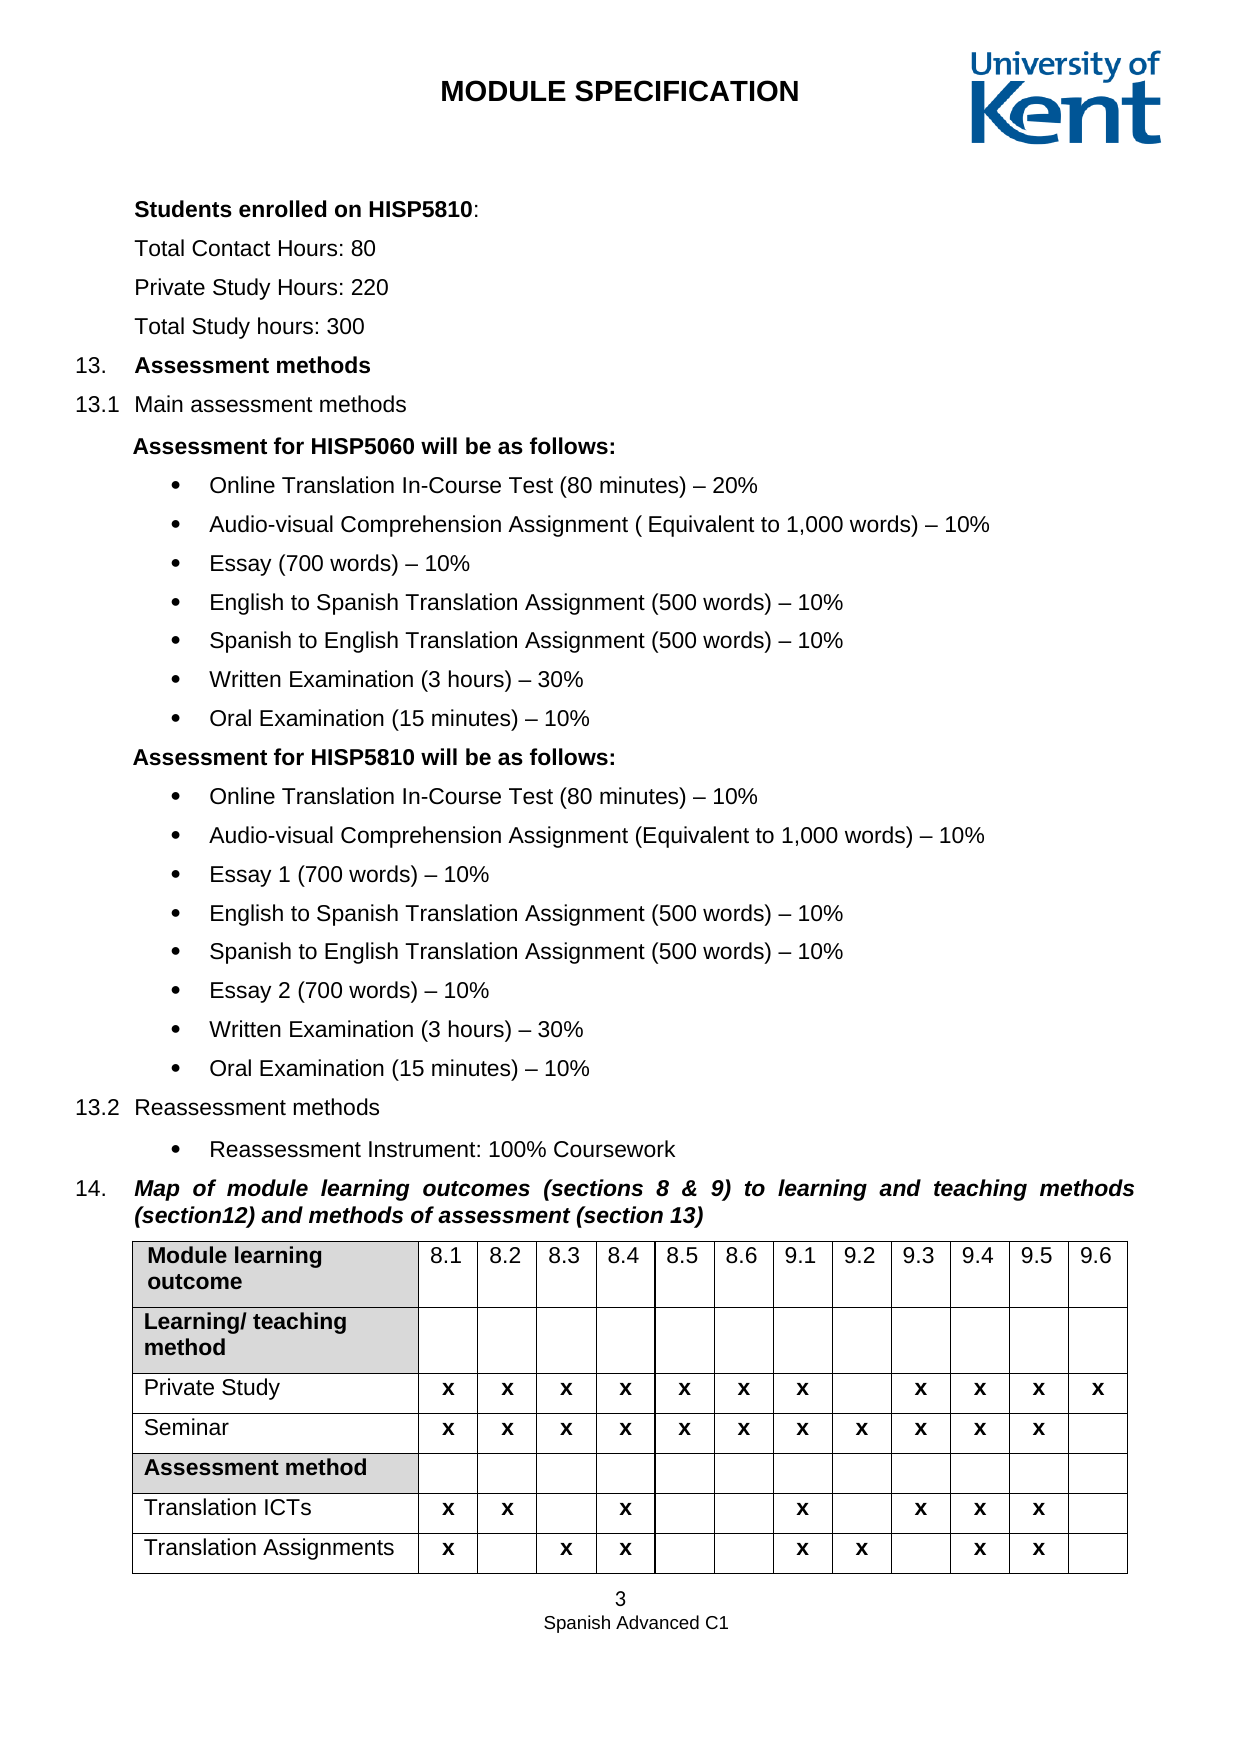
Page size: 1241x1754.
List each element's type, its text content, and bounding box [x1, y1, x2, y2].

list Map of module learning outcomes (sections 8 & 9) to learning and teaching methods (section12) and methods of assessment (section 13) [75, 1175, 1138, 1228]
table_cell x [774, 1414, 832, 1453]
table_cell [656, 1494, 714, 1533]
text Private Study Hours: 220 [134, 274, 1138, 300]
table_header 8.3 [537, 1242, 596, 1307]
table_cell [478, 1454, 536, 1493]
list Spanish to English Translation Assignment (500 words) – 10% [172, 627, 1138, 654]
list English to Spanish Translation Assignment (500 words) – 10% [172, 899, 1138, 926]
table_header 9.3 [892, 1242, 950, 1307]
table_cell Assessment method [133, 1454, 418, 1493]
table_cell x [951, 1414, 1009, 1453]
text Total Study hours: 300 [134, 313, 1138, 339]
table_cell x [833, 1534, 891, 1572]
table_cell [419, 1454, 477, 1493]
table_cell [715, 1308, 773, 1373]
table_header 8.6 [715, 1242, 773, 1307]
table_cell [1069, 1454, 1127, 1493]
table_cell [1069, 1494, 1127, 1533]
list Audio-visual Comprehension Assignment ( Equivalent to 1,000 words) – 10% [172, 511, 1138, 537]
table_cell x [537, 1374, 596, 1413]
table_cell [1010, 1454, 1068, 1493]
table_cell x [951, 1494, 1009, 1533]
table_cell x [833, 1414, 891, 1453]
list Spanish to English Translation Assignment (500 words) – 10% [172, 938, 1138, 965]
table_cell x [951, 1374, 1009, 1413]
table_header 9.1 [774, 1242, 832, 1307]
table_cell [656, 1534, 714, 1572]
table_cell x [1010, 1494, 1068, 1533]
list Assessment methods [75, 352, 1138, 378]
table_cell x [419, 1374, 477, 1413]
table_header Module learning outcome [133, 1242, 418, 1307]
table_cell [419, 1308, 477, 1373]
table_cell [951, 1454, 1009, 1493]
table_cell x [774, 1374, 832, 1413]
list Written Examination (3 hours) – 30% [172, 666, 1138, 693]
table_cell [892, 1308, 950, 1373]
table_cell x [537, 1534, 596, 1572]
table_cell x [1010, 1374, 1068, 1413]
table_cell [656, 1308, 714, 1373]
table_cell x [597, 1534, 654, 1572]
list Online Translation In-Course Test (80 minutes) – 20% [172, 472, 1138, 498]
table_cell [1010, 1308, 1068, 1373]
table_cell x [774, 1494, 832, 1533]
table_cell [951, 1308, 1009, 1373]
table_cell x [478, 1374, 536, 1413]
list Written Examination (3 hours) – 30% [172, 1016, 1138, 1042]
table_cell [537, 1454, 596, 1493]
table_cell [478, 1534, 536, 1572]
table_header 8.5 [656, 1242, 714, 1307]
table_cell x [478, 1414, 536, 1453]
table_cell x [419, 1414, 477, 1453]
table_cell [715, 1494, 773, 1533]
text Assessment for HISP5060 will be as follows: [132, 433, 1138, 459]
list Audio-visual Comprehension Assignment (Equivalent to 1,000 words) – 10% [172, 822, 1138, 848]
table_cell Seminar [133, 1414, 418, 1453]
table_cell x [892, 1414, 950, 1453]
table_cell [774, 1308, 832, 1373]
table_header 9.5 [1010, 1242, 1068, 1307]
list English to Spanish Translation Assignment (500 words) – 10% [172, 589, 1138, 615]
table_cell [715, 1534, 773, 1572]
table_cell x [656, 1414, 714, 1453]
table_cell [833, 1374, 891, 1413]
list Main assessment methods [75, 391, 1165, 417]
table_cell [478, 1308, 536, 1373]
table_header 8.4 [597, 1242, 654, 1307]
table_header 9.6 [1069, 1242, 1127, 1307]
table_cell x [537, 1414, 596, 1453]
table_cell Translation ICTs [133, 1494, 418, 1533]
table_cell [1069, 1414, 1127, 1453]
table_cell [1069, 1534, 1127, 1572]
table_cell x [597, 1374, 654, 1413]
list Essay 2 (700 words) – 10% [172, 977, 1138, 1003]
table_cell [715, 1454, 773, 1493]
list Reassessment Instrument: 100% Coursework [172, 1136, 1138, 1163]
table_cell x [1010, 1534, 1068, 1572]
table_cell x [419, 1534, 477, 1572]
table_cell x [892, 1494, 950, 1533]
table_cell [833, 1308, 891, 1373]
table_cell x [892, 1374, 950, 1413]
table_cell [774, 1454, 832, 1493]
text Total Contact Hours: 80 [134, 235, 1138, 261]
table_cell [597, 1454, 654, 1493]
list Essay (700 words) – 10% [172, 550, 1138, 576]
table_cell x [951, 1534, 1009, 1572]
table_cell x [419, 1494, 477, 1533]
table_cell Translation Assignments [133, 1534, 418, 1572]
table_cell Learning/ teaching method [133, 1308, 418, 1373]
list Online Translation In-Course Test (80 minutes) – 10% [172, 783, 1138, 809]
table_cell x [1010, 1414, 1068, 1453]
table_cell [537, 1494, 596, 1533]
table_cell x [597, 1414, 654, 1453]
table_cell x [774, 1534, 832, 1572]
text 13.2 Reassessment methods [75, 1094, 1165, 1120]
list Oral Examination (15 minutes) – 10% [172, 705, 1138, 732]
table_cell x [478, 1494, 536, 1533]
table_cell [833, 1454, 891, 1493]
text Students enrolled on HISP5810: [134, 196, 1138, 223]
table_header 8.2 [478, 1242, 536, 1307]
table_cell [656, 1454, 714, 1493]
table_cell x [1069, 1374, 1127, 1413]
table_cell [892, 1454, 950, 1493]
picture [970, 48, 1163, 145]
table_cell [892, 1534, 950, 1572]
list Oral Examination (15 minutes) – 10% [172, 1055, 1138, 1081]
table_cell x [656, 1374, 714, 1413]
table_cell Private Study [133, 1374, 418, 1413]
table_cell x [715, 1374, 773, 1413]
list Essay 1 (700 words) – 10% [172, 861, 1138, 887]
table_cell [833, 1494, 891, 1533]
table_header 8.1 [419, 1242, 477, 1307]
table_cell [597, 1308, 654, 1373]
table_header 9.4 [951, 1242, 1009, 1307]
table_cell x [597, 1494, 654, 1533]
table_cell [1069, 1308, 1127, 1373]
table_cell [537, 1308, 596, 1373]
table_cell x [715, 1414, 773, 1453]
table_header 9.2 [833, 1242, 891, 1307]
text Assessment for HISP5810 will be as follows: [132, 744, 1138, 770]
